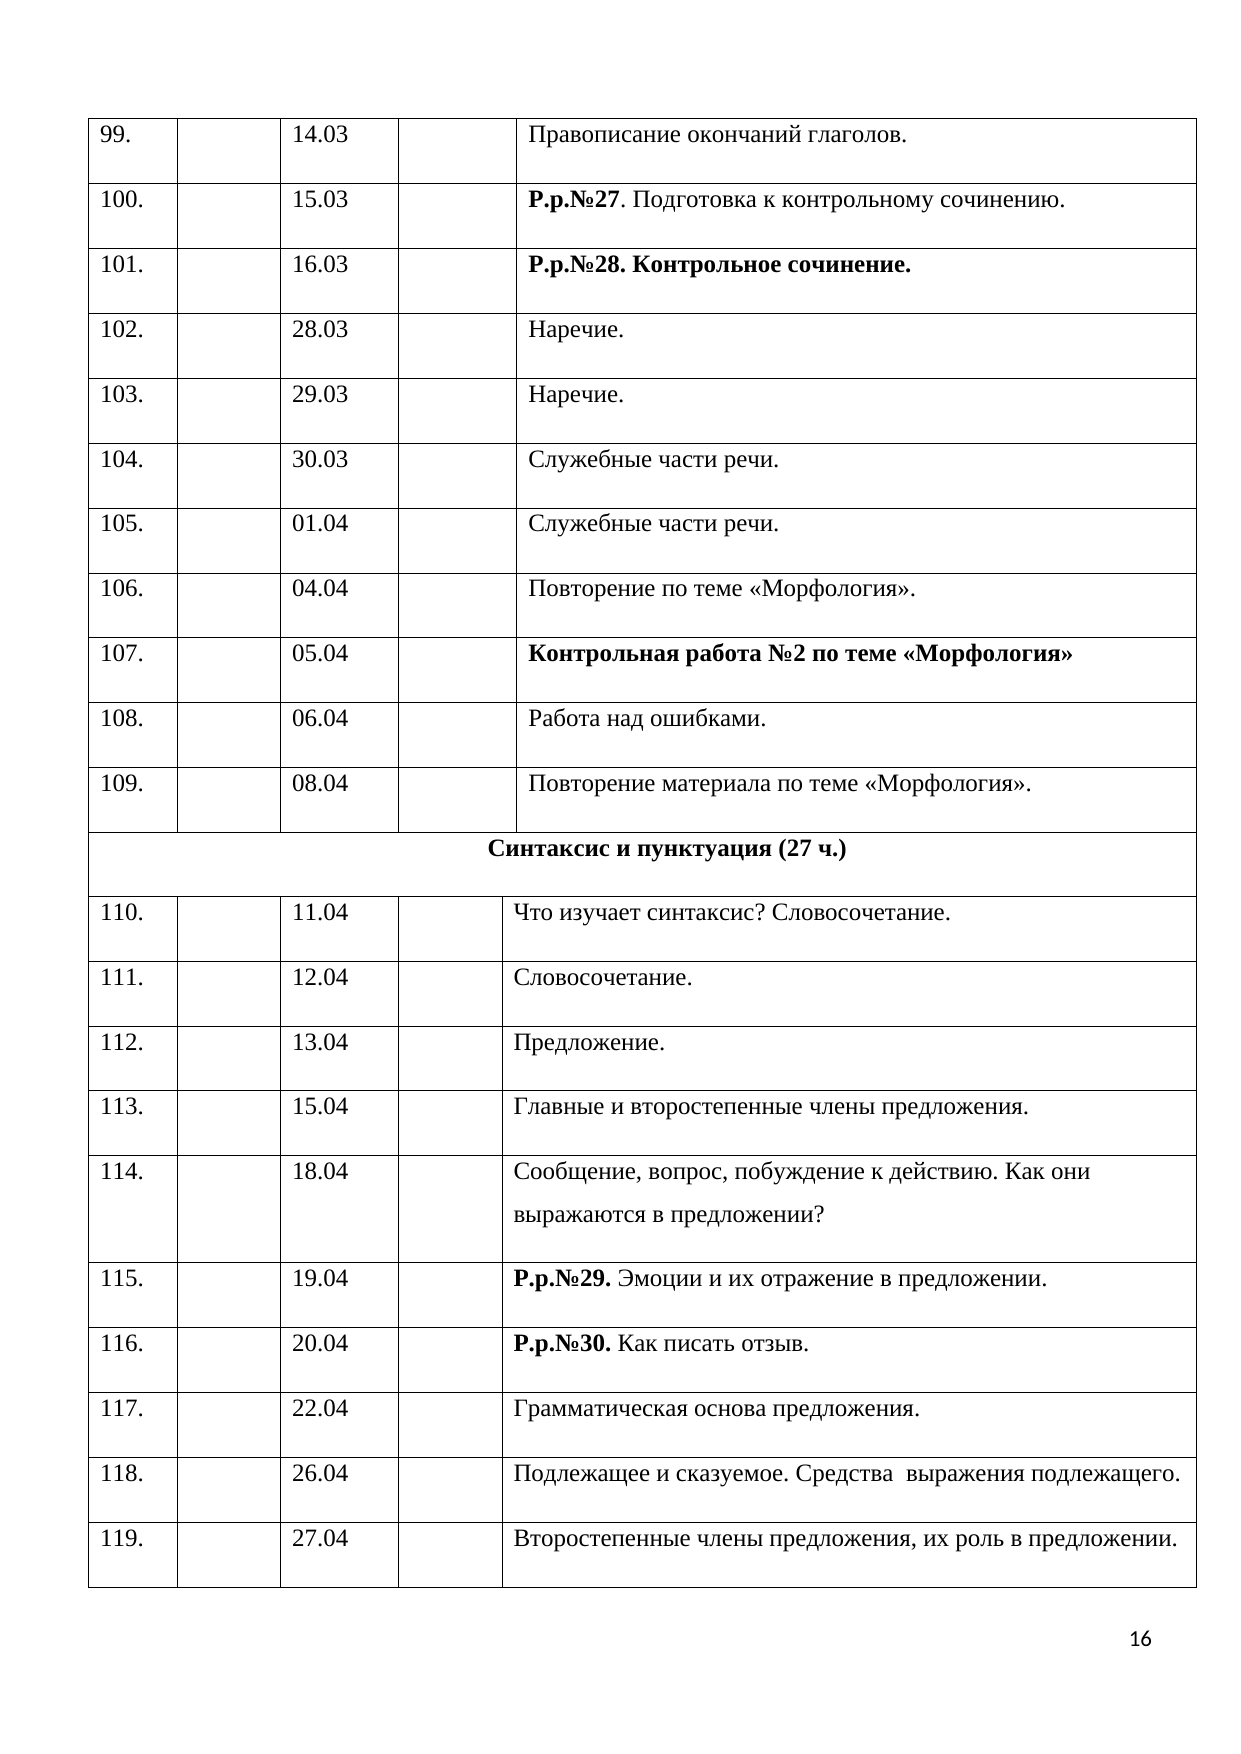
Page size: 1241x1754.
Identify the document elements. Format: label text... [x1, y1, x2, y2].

table_cell [399, 184, 516, 248]
table_cell [178, 1156, 280, 1262]
table_cell [399, 119, 516, 183]
table_cell 29.03 [281, 379, 398, 443]
table_cell [399, 897, 502, 961]
table_cell [178, 314, 280, 378]
table_cell [399, 1091, 502, 1155]
table_cell [399, 703, 516, 767]
table_cell 18.04 [281, 1156, 398, 1262]
table_cell [399, 314, 516, 378]
table_cell 26.04 [281, 1458, 398, 1522]
table_cell [399, 1263, 502, 1327]
table_cell [178, 184, 280, 248]
table_cell 27.04 [281, 1523, 398, 1587]
table_cell 104. [89, 444, 177, 507]
table_cell [399, 1156, 502, 1262]
table_cell [399, 1027, 502, 1090]
table_cell Контрольная работа №2 по теме «Морфология» [517, 638, 1196, 702]
table_cell 111. [89, 962, 177, 1026]
table_cell Наречие. [517, 379, 1196, 443]
table_cell 117. [89, 1393, 177, 1457]
table_cell 107. [89, 638, 177, 702]
table_cell Сообщение, вопрос, побуждение к действию. Как они выражаются в предложении? [503, 1156, 1196, 1262]
table_cell 106. [89, 574, 177, 637]
table_cell [178, 897, 280, 961]
table_cell [178, 1328, 280, 1392]
table_cell 12.04 [281, 962, 398, 1026]
table_cell Служебные части речи. [517, 509, 1196, 572]
table_cell 114. [89, 1156, 177, 1262]
table_cell 22.04 [281, 1393, 398, 1457]
table_cell [399, 444, 516, 507]
table_cell Р.р.№30. Как писать отзыв. [503, 1328, 1196, 1392]
table_cell [178, 703, 280, 767]
table_cell [399, 379, 516, 443]
table_cell 04.04 [281, 574, 398, 637]
table_cell 119. [89, 1523, 177, 1587]
table_cell 101. [89, 249, 177, 313]
table_cell 08.04 [281, 768, 398, 832]
table_cell [399, 638, 516, 702]
table_cell [399, 574, 516, 637]
table_cell 14.03 [281, 119, 398, 183]
table_cell 11.04 [281, 897, 398, 961]
table_cell [178, 509, 280, 572]
table_cell 19.04 [281, 1263, 398, 1327]
table_cell [399, 962, 502, 1026]
table_cell Что изучает синтаксис? Словосочетание. [503, 897, 1196, 961]
table_cell 99. [89, 119, 177, 183]
table_cell 108. [89, 703, 177, 767]
table_cell Служебные части речи. [517, 444, 1196, 507]
table_cell 28.03 [281, 314, 398, 378]
table_cell [178, 379, 280, 443]
table_cell Повторение по теме «Морфология». [517, 574, 1196, 637]
table_cell [399, 509, 516, 572]
table_cell Повторение материала по теме «Морфология». [517, 768, 1196, 832]
table_cell [399, 768, 516, 832]
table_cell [517, 119, 1196, 183]
table_cell 20.04 [281, 1328, 398, 1392]
table_cell Словосочетание. [503, 962, 1196, 1026]
table_cell [178, 1458, 280, 1522]
table_cell Р.р.№29. Эмоции и их отражение в предложении. [503, 1263, 1196, 1327]
table_cell Р.р.№27. Подготовка к контрольному сочинению. [517, 184, 1196, 248]
table_cell [399, 1458, 502, 1522]
table_cell [178, 768, 280, 832]
table_cell 103. [89, 379, 177, 443]
table_cell 113. [89, 1091, 177, 1155]
table_cell [178, 1091, 280, 1155]
table_cell Предложение. [503, 1027, 1196, 1090]
table_cell [399, 1328, 502, 1392]
table_cell 06.04 [281, 703, 398, 767]
table_cell 100. [89, 184, 177, 248]
table_cell 118. [89, 1458, 177, 1522]
table_cell 30.03 [281, 444, 398, 507]
table_cell 115. [89, 1263, 177, 1327]
table_cell Главные и второстепенные члены предложения. [503, 1091, 1196, 1155]
table_cell Подлежащее и сказуемое. Средства выражения подлежащего. [503, 1458, 1196, 1522]
table_cell Р.р.№28. Контрольное сочинение. [517, 249, 1196, 313]
table_cell 110. [89, 897, 177, 961]
table_cell 105. [89, 509, 177, 572]
table_cell [178, 574, 280, 637]
table_cell 116. [89, 1328, 177, 1392]
table_cell [178, 1027, 280, 1090]
table_cell 15.03 [281, 184, 398, 248]
table_cell [399, 249, 516, 313]
table_cell Работа над ошибками. [517, 703, 1196, 767]
table_cell 05.04 [281, 638, 398, 702]
table_cell Второстепенные члены предложения, их роль в предложении. [503, 1523, 1196, 1587]
table_cell Синтаксис и пунктуация (27 ч.) [89, 833, 1196, 896]
table_cell [178, 249, 280, 313]
table_cell [178, 962, 280, 1026]
table_cell [399, 1523, 502, 1587]
table_cell 102. [89, 314, 177, 378]
table_cell 109. [89, 768, 177, 832]
table_cell [399, 1393, 502, 1457]
table_cell [178, 1523, 280, 1587]
table_cell [178, 638, 280, 702]
table_cell [178, 119, 280, 183]
table_cell [178, 444, 280, 507]
table_cell 01.04 [281, 509, 398, 572]
table_cell [178, 1393, 280, 1457]
table_cell 13.04 [281, 1027, 398, 1090]
table_cell Грамматическая основа предложения. [503, 1393, 1196, 1457]
table_cell 16.03 [281, 249, 398, 313]
table_cell 15.04 [281, 1091, 398, 1155]
table_cell Наречие. [517, 314, 1196, 378]
table_cell 112. [89, 1027, 177, 1090]
table_cell [178, 1263, 280, 1327]
